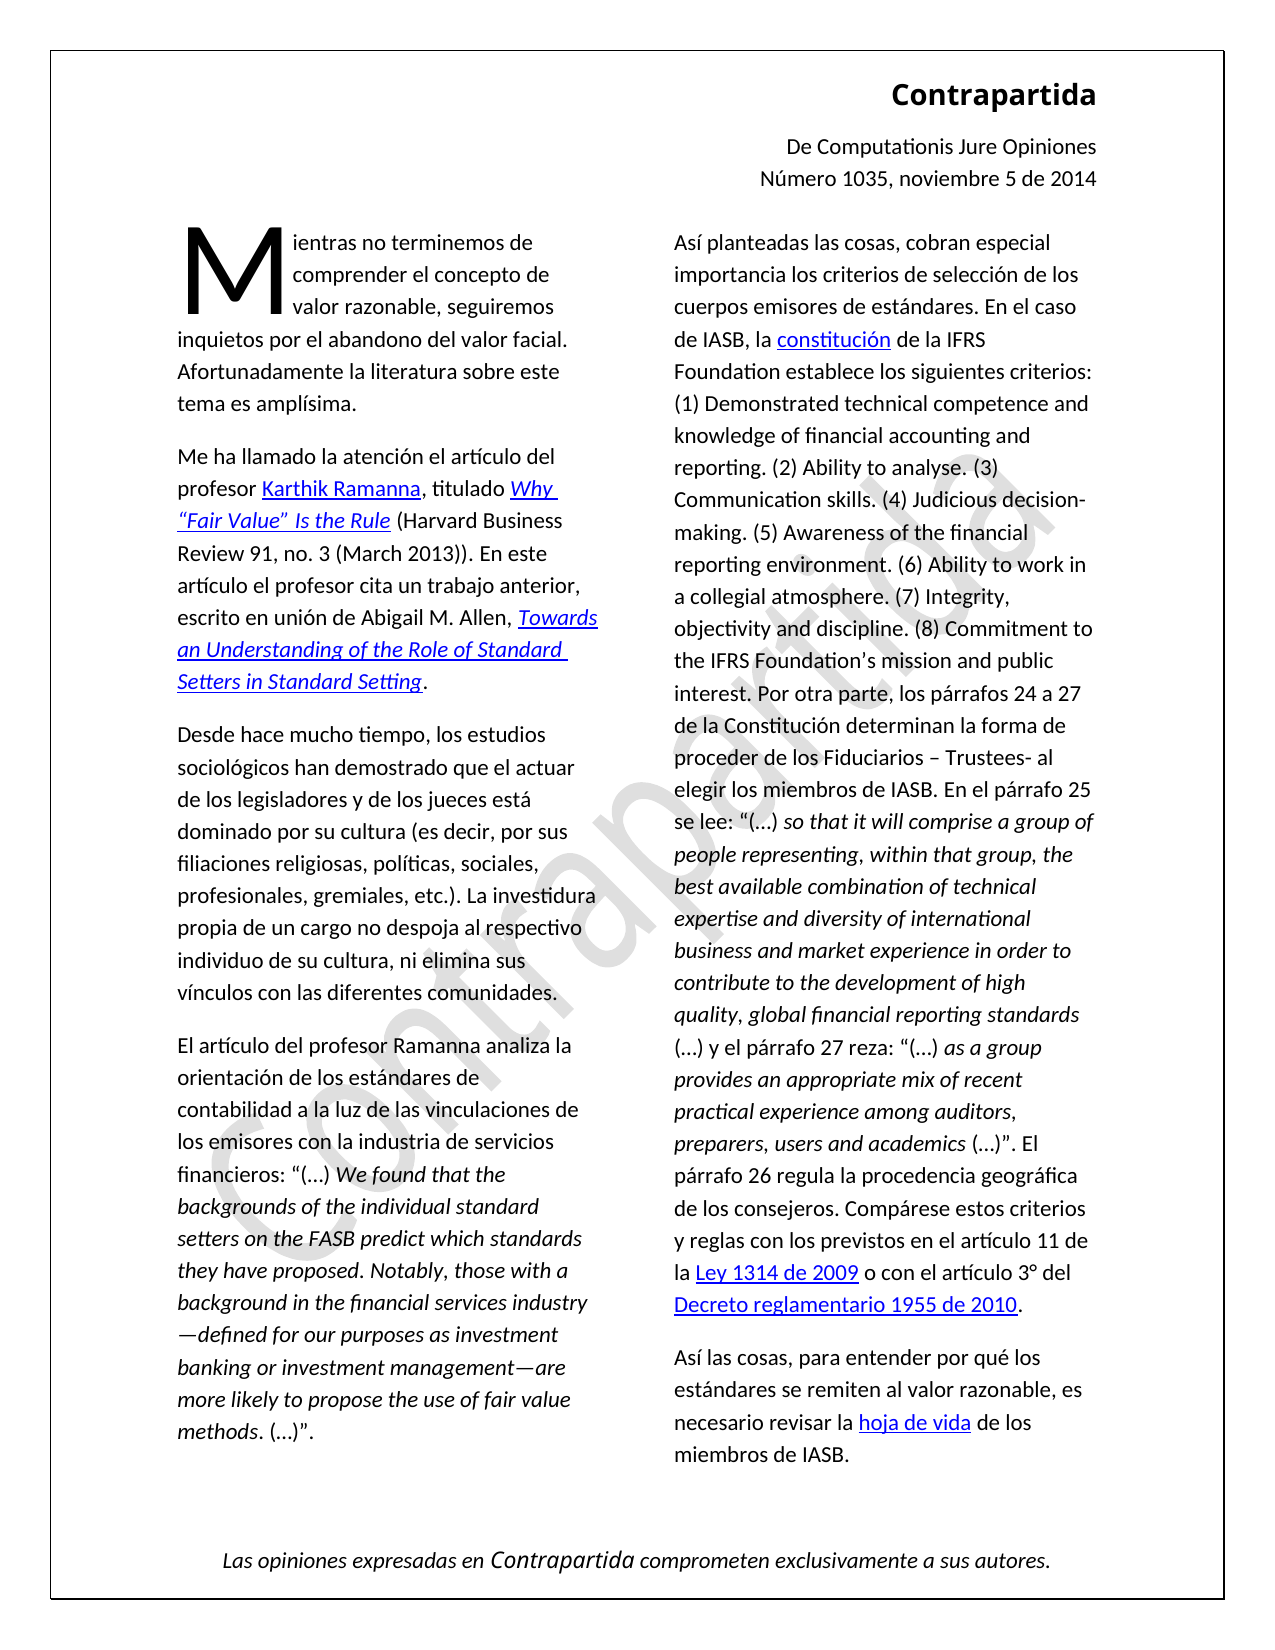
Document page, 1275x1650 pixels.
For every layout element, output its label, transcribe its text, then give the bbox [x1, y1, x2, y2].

text Desde hace mucho tiempo, los estudios sociológicos han demostrado que el actuar de los legisladores y de los jueces está dominado por su cultura (es decir, por sus filiaciones religiosas, políticas, sociales, profesionales, gremiales, etc.). La investidura propia de un cargo no despoja al respectivo individuo de su cultura, ni elimina sus vínculos con las diferentes comunidades. [177, 720, 600, 1006]
text El artículo del profesor Ramanna analiza la orientación de los estándares de contabilidad a la luz de las vinculaciones de los emisores con la industria de servicios financieros: “(…) We found that the backgrounds of the individual standard setters on the FASB predict which standards they have proposed. Notably, those with a background in the financial services industry—defined for our purposes as investment banking or investment management—are more likely to propose the use of fair value methods. (…)”. [177, 1031, 600, 1445]
text Así las cosas, para entender por qué los estándares se remiten al valor razonable, es necesario revisar la hoja de vida de los miembros de IASB. [674, 1343, 1097, 1468]
text Me ha llamado la atención el artículo del profesor Karthik Ramanna, titulado Why “Fair Value” Is the Rule (Harvard Business Review 91, no. 3 (March 2013)). En este artículo el profesor cita un trabajo anterior, escrito en unión de Abigail M. Allen, Towards an Understanding of the Role of Standard Setters in Standard Setting. [177, 442, 600, 695]
text ientras no terminemos de comprender el concepto de valor razonable, seguiremos inquietos por el abandono del valor facial. Afortunadamente la literatura sobre este tema es amplísima. [177, 228, 600, 417]
text Así planteadas las cosas, cobran especial importancia los criterios de selección de los cuerpos emisores de estándares. En el caso de IASB, la constitución de la IFRS Foundation establece los siguientes criterios: (1) Demonstrated technical competence and knowledge of financial accounting and reporting. (2) Ability to analyse. (3) Communication skills. (4) Judicious decision-making. (5) Awareness of the financial reporting environment. (6) Ability to work in a collegial atmosphere. (7) Integrity, objectivity and discipline. (8) Commitment to the IFRS Foundation’s mission and public interest. Por otra parte, los párrafos 24 a 27 de la Constitución determinan la forma de proceder de los Fiduciarios – Trustees- al elegir los miembros de IASB. En el párrafo 25 se lee: “(…) so that it will comprise a group of people representing, within that group, the best available combination of technical expertise and diversity of international business and market experience in order to contribute to the development of high quality, global financial reporting standards (…) y el párrafo 27 reza: “(…) as a group provides an appropriate mix of recent practical experience among auditors, preparers, users and academics (…)”. El párrafo 26 regula la procedencia geográfica de los consejeros. Compárese estos criterios y reglas con los previstos en el artículo 11 de la Ley 1314 de 2009 o con el artículo 3° del Decreto reglamentario 1955 de 2010. [674, 228, 1097, 1318]
